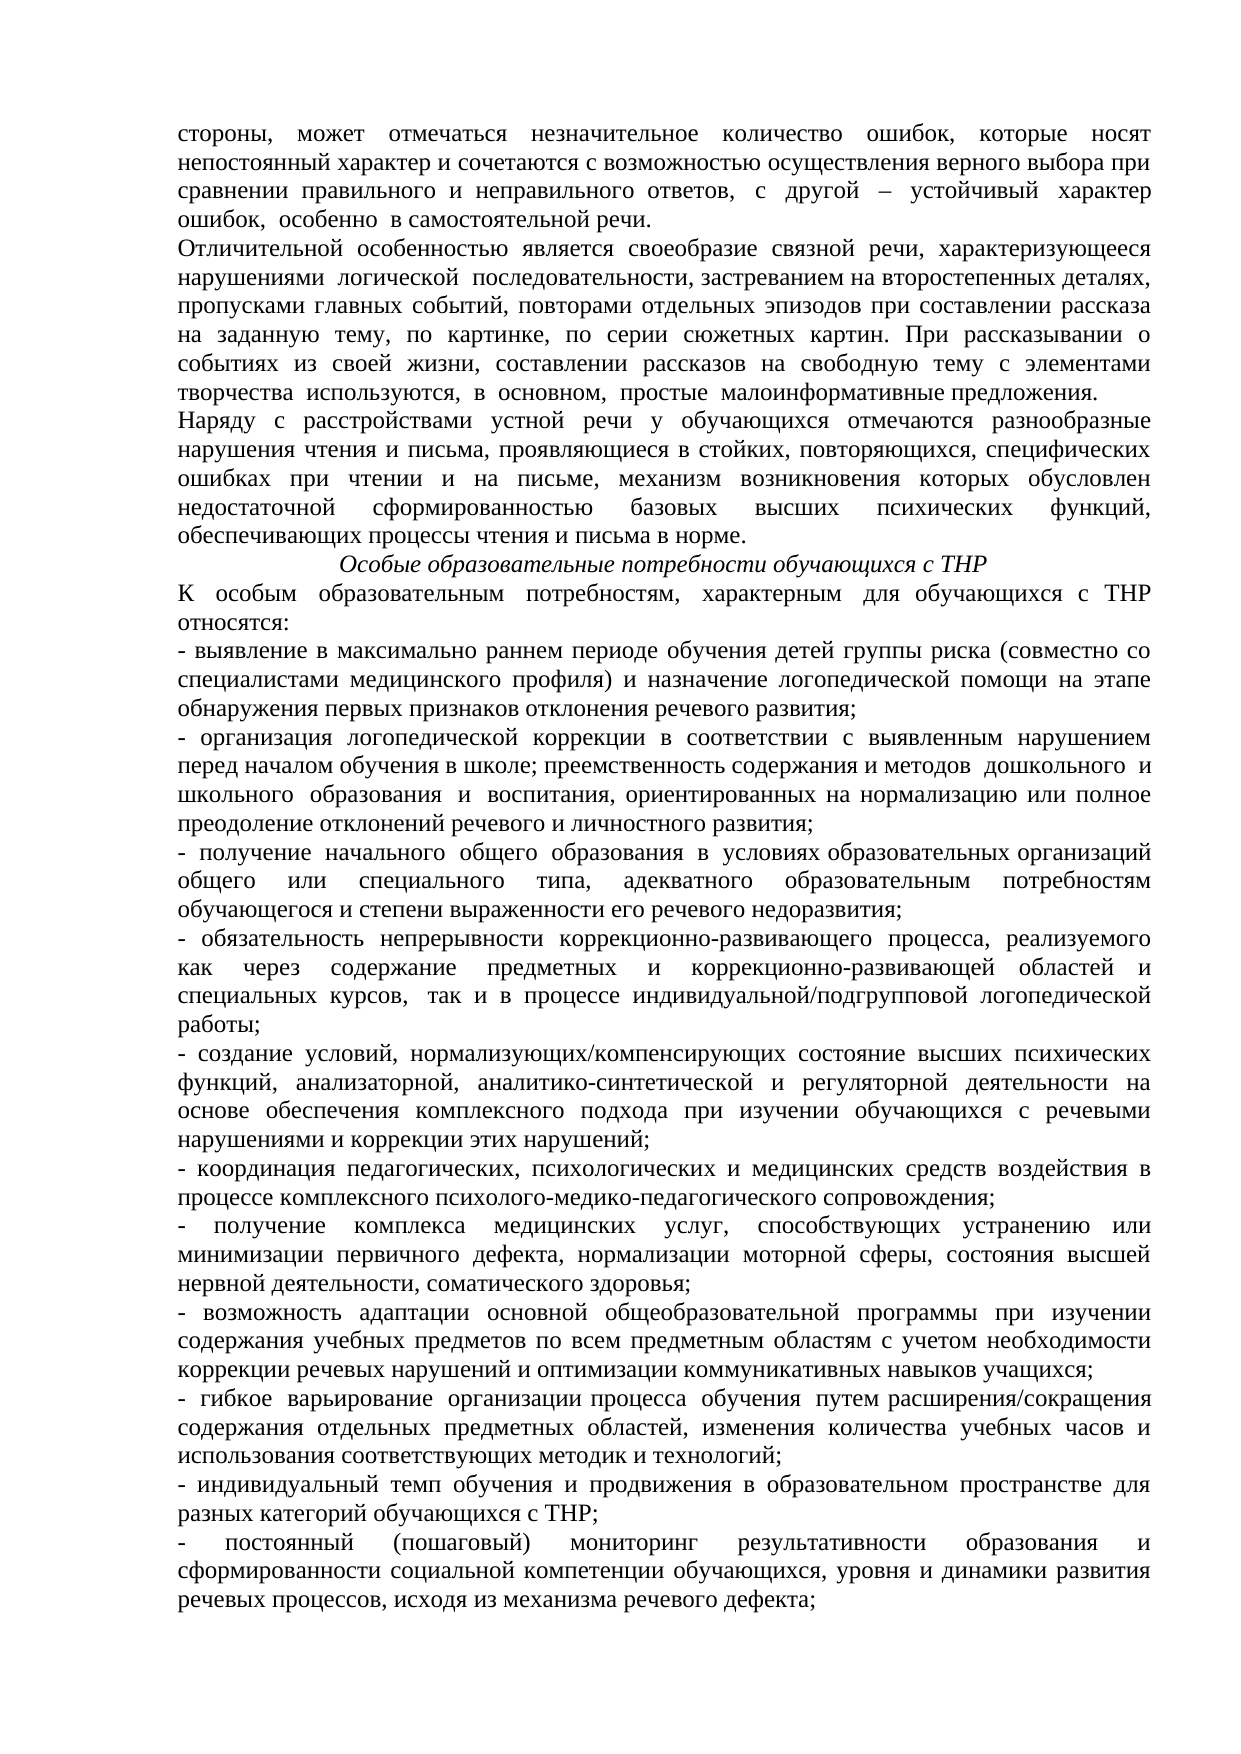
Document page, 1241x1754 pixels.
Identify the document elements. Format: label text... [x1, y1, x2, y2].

text - получение начального общего образования в условиях образовательных организаций общего или специального типа, адекватного образовательным потребностям обучающегося и степени выраженности его речевого недоразвития; [177, 837, 1152, 923]
text К особым образовательным потребностям, характерным для обучающихся с ТНР относятся: [177, 578, 1152, 636]
text Отличительной особенностью является своеобразие связной речи, характеризующееся нарушениями логической последовательности, застреванием на второстепенных деталях, пропусками главных событий, повторами отдельных эпизодов при составлении рассказа на заданную тему, по картинке, по серии сюжетных картин. При рассказывании о событиях из своей жизни, составлении рассказов на свободную тему с элементами творчества используются, в основном, простые малоинформативные предложения. [177, 233, 1152, 406]
text - индивидуальный темп обучения и продвижения в образовательном пространстве для разных категорий обучающихся с ТНР; [177, 1469, 1152, 1527]
text Особые образовательные потребности обучающихся с ТНР [177, 549, 1152, 578]
text - постоянный (пошаговый) мониторинг результативности образования и сформированности социальной компетенции обучающихся, уровня и динамики развития речевых процессов, исходя из механизма речевого дефекта; [177, 1527, 1152, 1613]
text - получение комплекса медицинских услуг, способствующих устранению или минимизации первичного дефекта, нормализации моторной сферы, состояния высшей нервной деятельности, соматического здоровья; [177, 1211, 1152, 1297]
text - создание условий, нормализующих/компенсирующих состояние высших психических функций, анализаторной, аналитико-синтетической и регуляторной деятельности на основе обеспечения комплексного подхода при изучении обучающихся с речевыми нарушениями и коррекции этих нарушений; [177, 1038, 1152, 1153]
text - выявление в максимально раннем периоде обучения детей группы риска (совместно со специалистами медицинского профиля) и назначение логопедической помощи на этапе обнаружения первых признаков отклонения речевого развития; [177, 636, 1152, 722]
text - обязательность непрерывности коррекционно-развивающего процесса, реализуемого как через содержание предметных и коррекционно-развивающей областей и специальных курсов, так и в процессе индивидуальной/подгрупповой логопедической работы; [177, 923, 1152, 1038]
text - гибкое варьирование организации процесса обучения путем расширения/сокращения содержания отдельных предметных областей, изменения количества учебных часов и использования соответствующих методик и технологий; [177, 1383, 1152, 1469]
text Наряду с расстройствами устной речи у обучающихся отмечаются разнообразные нарушения чтения и письма, проявляющиеся в стойких, повторяющихся, специфических ошибках при чтении и на письме, механизм возникновения которых обусловлен недостаточной сформированностью базовых высших психических функций, обеспечивающих процессы чтения и письма в норме. [177, 406, 1152, 549]
text - возможность адаптации основной общеобразовательной программы при изучении содержания учебных предметов по всем предметным областям с учетом необходимости коррекции речевых нарушений и оптимизации коммуникативных навыков учащихся; [177, 1297, 1152, 1383]
text - организация логопедической коррекции в соответствии с выявленным нарушением перед началом обучения в школе; преемственность содержания и методов дошкольного и школьного образования и воспитания, ориентированных на нормализацию или полное преодоление отклонений речевого и личностного развития; [177, 722, 1152, 837]
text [177, 118, 1152, 233]
text - координация педагогических, психологических и медицинских средств воздействия в процессе комплексного психолого-медико-педагогического сопровождения; [177, 1153, 1152, 1211]
